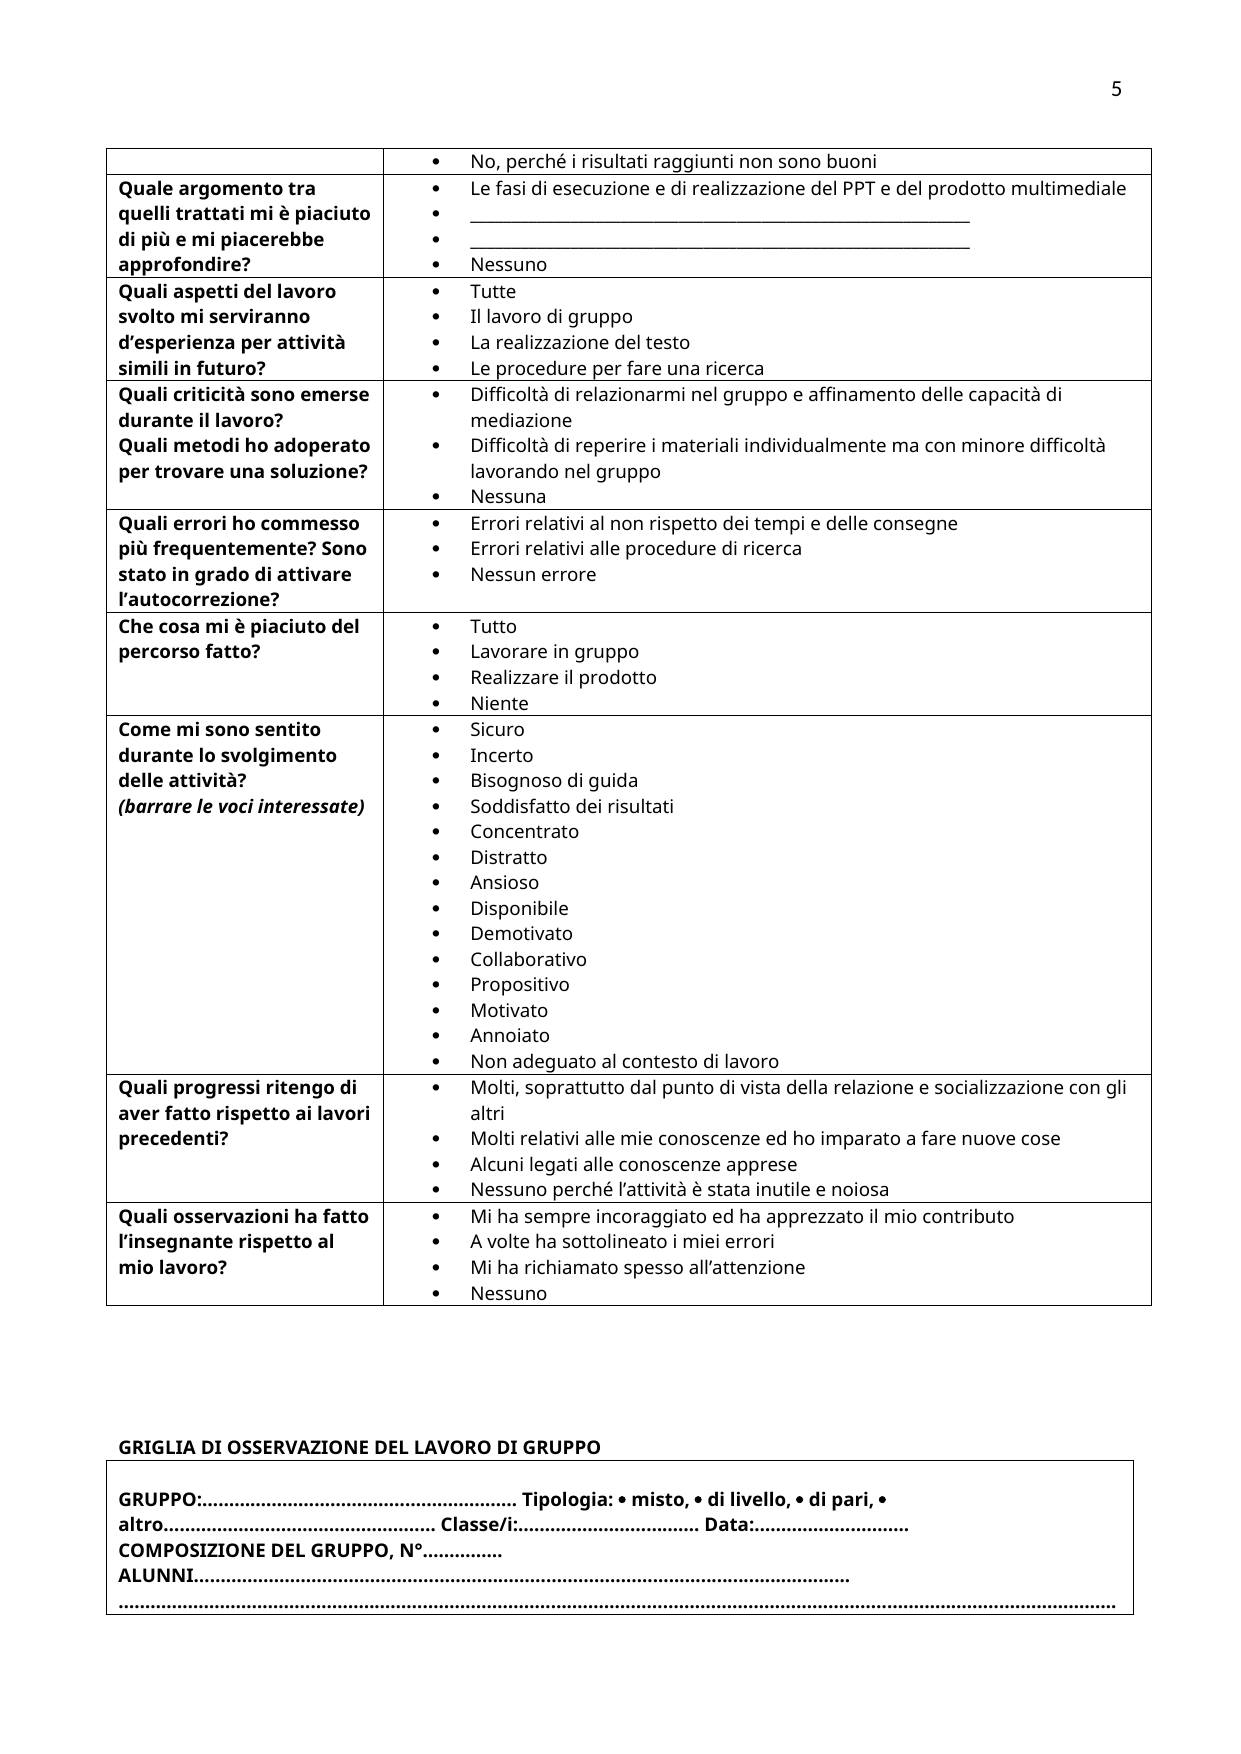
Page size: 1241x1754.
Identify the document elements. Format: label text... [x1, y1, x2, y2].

table_cell Errori relativi al non rispetto dei tempi e delle consegne Errori relativi alle procedure di ricerca Nessun errore [384, 510, 1151, 612]
table_cell Che cosa mi è piaciuto del percorso fatto? [107, 613, 383, 715]
table_cell Quali criticità sono emerse durante il lavoro? Quali metodi ho adoperato per trovare una soluzione? [107, 381, 383, 509]
table_cell Quali errori ho commesso più frequentemente? Sono stato in grado di attivare l’autocorrezione? [107, 510, 383, 612]
table_cell Quale argomento tra quelli trattati mi è piaciuto di più e mi piacerebbe approfondire? [107, 175, 383, 277]
table_cell Difficoltà di relazionarmi nel gruppo e affinamento delle capacità di mediazione Difficoltà di reperire i materiali individualmente ma con minore difficoltà lavorando nel gruppo Nessuna [384, 381, 1151, 509]
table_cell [107, 149, 383, 174]
table_cell Molti, soprattutto dal punto di vista della relazione e socializzazione con gli altri Molti relativi alle mie conoscenze ed ho imparato a fare nuove cose Alcuni legati alle conoscenze apprese Nessuno perché l’attività è stata inutile e noiosa [384, 1075, 1151, 1202]
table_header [107, 1461, 1133, 1614]
table_cell Sicuro Incerto Bisognoso di guida Soddisfatto dei risultati Concentrato Distratto Ansioso Disponibile Demotivato Collaborativo Propositivo Motivato Annoiato Non adeguato al contesto di lavoro [384, 716, 1151, 1074]
table_cell Come mi sono sentito durante lo svolgimento delle attività? (barrare le voci interessate) [107, 716, 383, 1074]
table_cell Quali aspetti del lavoro svolto mi serviranno d’esperienza per attività simili in futuro? [107, 278, 383, 380]
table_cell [384, 149, 1151, 174]
text GRIGLIA DI OSSERVAZIONE DEL LAVORO DI GRUPPO [118, 1434, 1122, 1459]
table_cell Tutto Lavorare in gruppo Realizzare il prodotto Niente [384, 613, 1151, 715]
table_cell Quali progressi ritengo di aver fatto rispetto ai lavori precedenti? [107, 1075, 383, 1202]
table_cell Le fasi di esecuzione e di realizzazione del PPT e del prodotto multimediale ____________________________________________________________ ____________________________________________________________ Nessuno [384, 175, 1151, 277]
table_cell Tutte Il lavoro di gruppo La realizzazione del testo Le procedure per fare una ricerca [384, 278, 1151, 380]
table_cell Mi ha sempre incoraggiato ed ha apprezzato il mio contributo A volte ha sottolineato i miei errori Mi ha richiamato spesso all’attenzione Nessuno [384, 1203, 1151, 1305]
table_cell Quali osservazioni ha fatto l’insegnante rispetto al mio lavoro? [107, 1203, 383, 1305]
